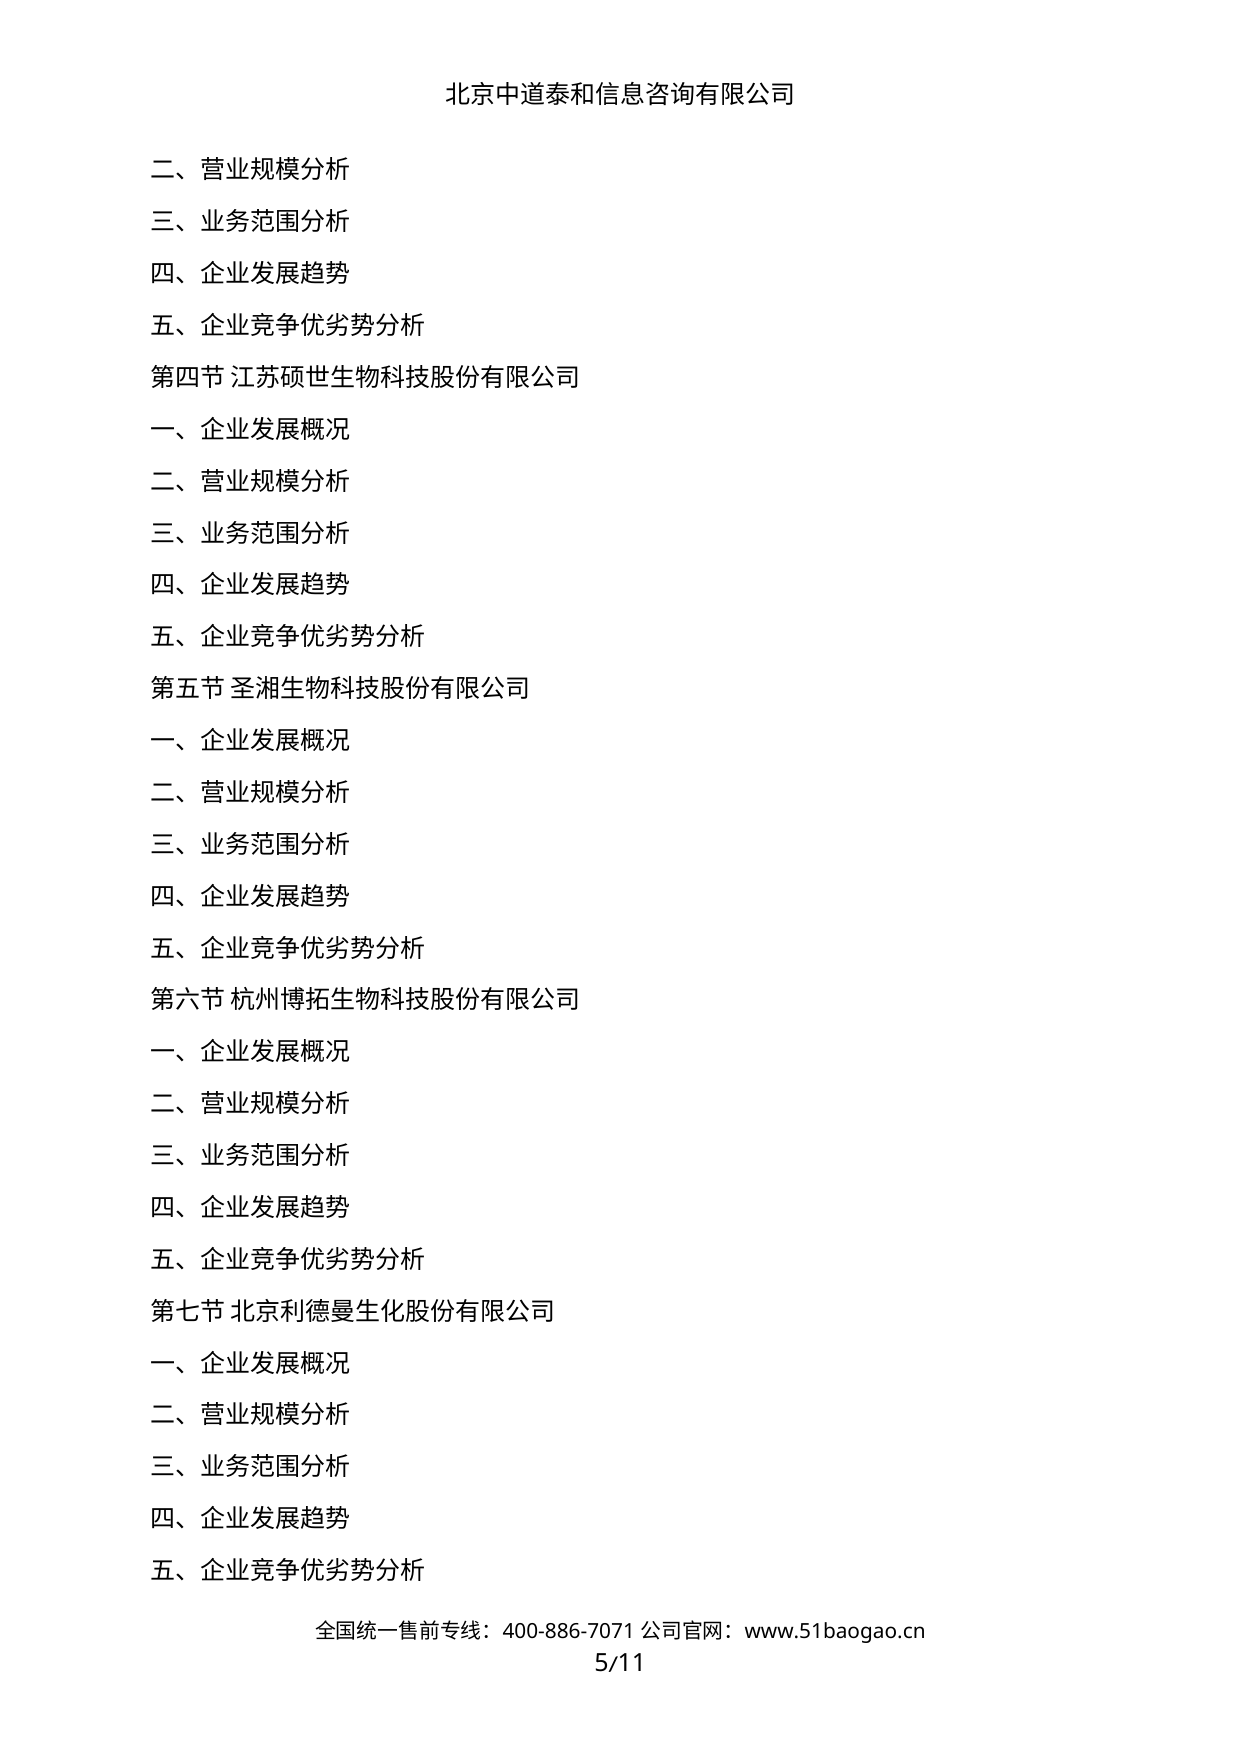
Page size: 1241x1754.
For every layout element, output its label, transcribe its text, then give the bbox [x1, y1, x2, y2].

text 二、营业规模分析 [150, 1084, 1090, 1120]
text 三、业务范围分析 [150, 202, 1090, 238]
text 一、企业发展概况 [150, 721, 1090, 757]
text 五、企业竞争优劣势分析 [150, 928, 1090, 964]
text 一、企业发展概况 [150, 1032, 1090, 1068]
text 二、营业规模分析 [150, 1395, 1090, 1431]
text 第五节 圣湘生物科技股份有限公司 [150, 669, 1090, 705]
text 三、业务范围分析 [150, 1447, 1090, 1483]
text 二、营业规模分析 [150, 150, 1090, 186]
text 四、企业发展趋势 [150, 876, 1090, 912]
text 四、企业发展趋势 [150, 565, 1090, 601]
text 三、业务范围分析 [150, 824, 1090, 861]
text 第七节 北京利德曼生化股份有限公司 [150, 1291, 1090, 1327]
text 二、营业规模分析 [150, 772, 1090, 809]
text 五、企业竞争优劣势分析 [150, 617, 1090, 653]
text 一、企业发展概况 [150, 409, 1090, 446]
text 一、企业发展概况 [150, 1343, 1090, 1379]
text 五、企业竞争优劣势分析 [150, 1551, 1090, 1587]
text 二、营业规模分析 [150, 461, 1090, 497]
text 四、企业发展趋势 [150, 254, 1090, 290]
text 第六节 杭州博拓生物科技股份有限公司 [150, 980, 1090, 1016]
text 五、企业竞争优劣势分析 [150, 1239, 1090, 1276]
text 三、业务范围分析 [150, 513, 1090, 549]
text 三、业务范围分析 [150, 1136, 1090, 1172]
text 四、企业发展趋势 [150, 1187, 1090, 1224]
text 四、企业发展趋势 [150, 1499, 1090, 1535]
text 第四节 江苏硕世生物科技股份有限公司 [150, 357, 1090, 394]
text 五、企业竞争优劣势分析 [150, 306, 1090, 342]
